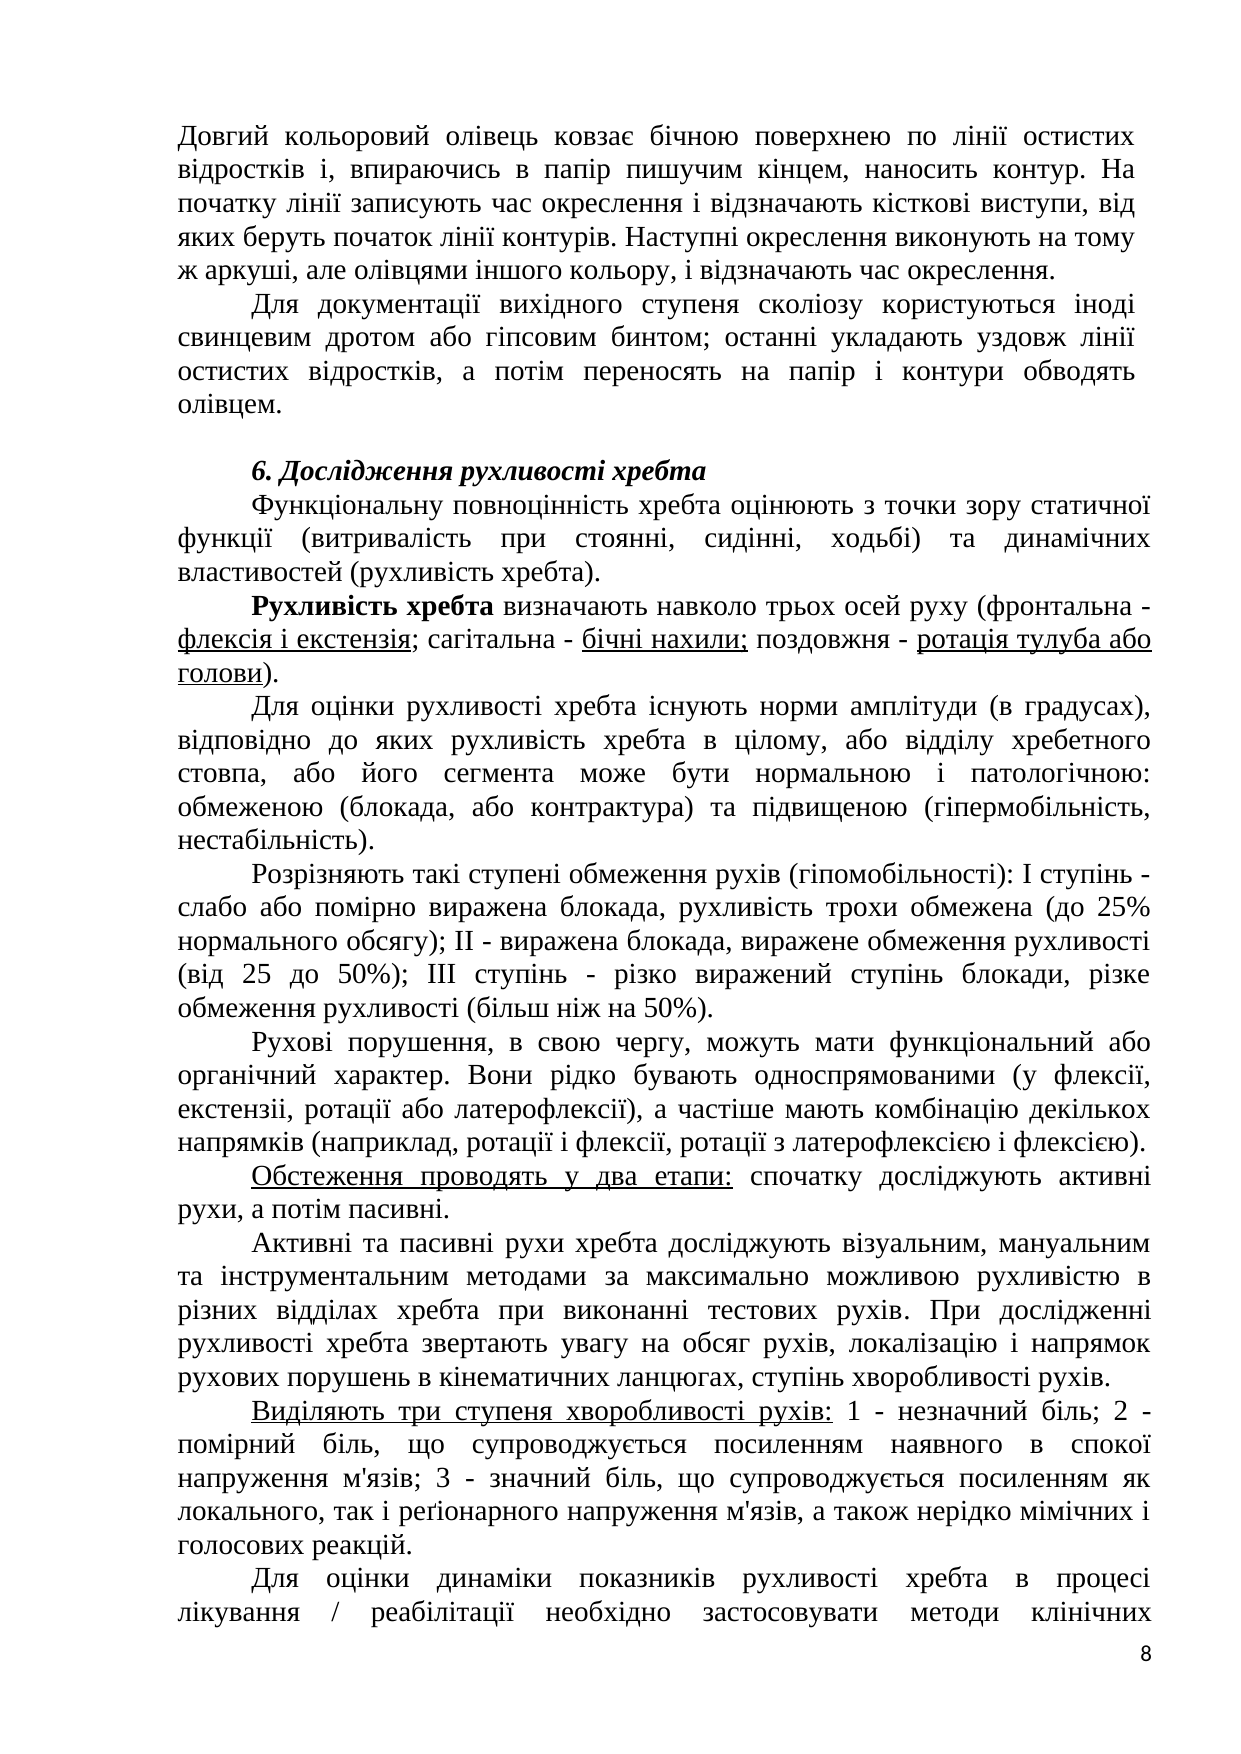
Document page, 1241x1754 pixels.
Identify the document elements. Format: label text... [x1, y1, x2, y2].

text Обстеження проводять у два етапи: спочатку досліджують активні рухи, а потім пасивні. [177, 1158, 1152, 1225]
text Функціональну повноцінність хребта оцінюють з точки зору статичної функції (витривалість при стоянні, сидінні, ходьбі) та динамічних властивостей (рухливість хребта). [177, 487, 1152, 588]
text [177, 118, 1136, 286]
text Для документації вихідного ступеня сколіозу користуються іноді свинцевим дротом або гіпсовим бинтом; останні укладають уздовж лінії остистих відростків, а потім переносять на папір і контури обводять олівцем. [177, 286, 1136, 420]
text Активні та пасивні рухи хребта досліджують візуальним, мануальним та інструментальним методами за максимально можливою рухливістю в різних відділах хребта при виконанні тестових рухів. При дослідженні рухливості хребта звертають увагу на обсяг рухів, локалізацію і напрямок рухових порушень в кінематичних ланцюгах, ступінь хворобливості рухів. [177, 1225, 1152, 1393]
text Рухливість хребта визначають навколо трьох осей руху (фронтальна - флексія і екстензія; сагітальна - бічні нахили; поздовжня - ротація тулуба або голови). [177, 588, 1152, 688]
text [177, 1560, 1152, 1627]
text 6. Дослідження рухливості хребта [177, 453, 1152, 487]
text Для оцінки рухливості хребта існують норми амплітуди (в градусах), відповідно до яких рухливість хребта в цілому, або відділу хребетного стовпа, або його сегмента може бути нормальною і патологічною: обмеженою (блокада, або контрактура) та підвищеною (гіпермобільність, нестабільність). [177, 688, 1152, 856]
text Розрізняють такі ступені обмеження рухів (гіпомобільності): I ступінь - слабо або помірно виражена блокада, рухливість трохи обмежена (до 25% нормального обсягу); II - виражена блокада, виражене обмеження рухливості (від 25 до 50%); III ступінь - різко виражений ступінь блокади, різке обмеження рухливості (більш ніж на 50%). [177, 856, 1152, 1024]
text Виділяють три ступеня хворобливості рухів: 1 - незначний біль; 2 - помірний біль, що супроводжується посиленням наявного в спокої напруження м'язів; 3 - значний біль, що супроводжується посиленням як локального, так і реґіонарного напруження м'язів, а також нерідко мімічних і голосових реакцій. [177, 1393, 1152, 1560]
text Рухові порушення, в свою чергу, можуть мати функціональний або органічний характер. Вони рідко бувають односпрямованими (у флексії, екстензіі, ротації або латерофлексії), а частіше мають комбінацію декількох напрямків (наприклад, ротації і флексії, ротації з латерофлексією і флексією). [177, 1024, 1152, 1158]
